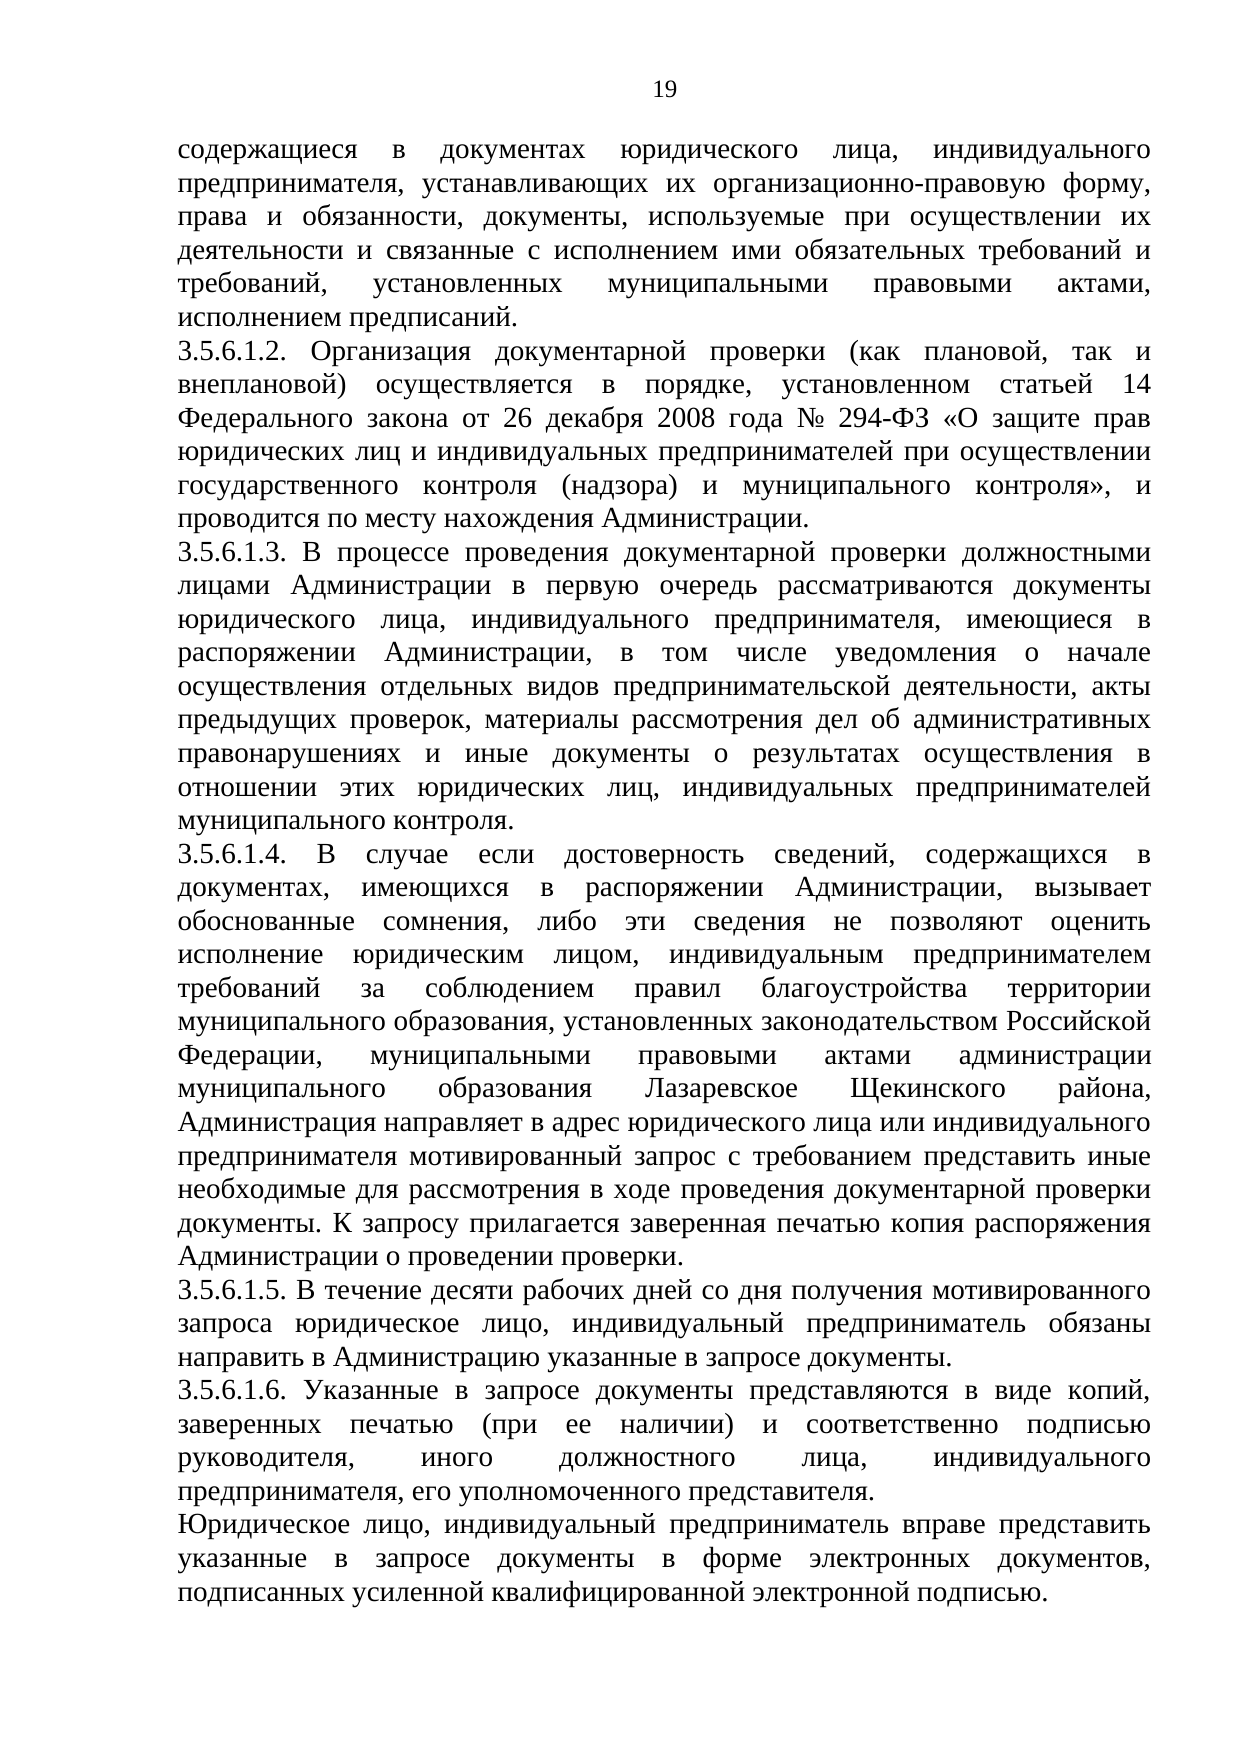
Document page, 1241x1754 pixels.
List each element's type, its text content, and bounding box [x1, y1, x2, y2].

text 3.5.6.1.4. В случае если достоверность сведений, содержащихся в документах, имеющихся в распоряжении Администрации, вызывает обоснованные сомнения, либо эти сведения не позволяют оценить исполнение юридическим лицом, индивидуальным предпринимателем требований за соблюдением правил благоустройства территории муниципального образования, установленных законодательством Российской Федерации, муниципальными правовыми актами администрации муниципального образования Лазаревское Щекинского района, Администрация направляет в адрес юридического лица или индивидуального предпринимателя мотивированный запрос с требованием представить иные необходимые для рассмотрения в ходе проведения документарной проверки документы. К запросу прилагается заверенная печатью копия распоряжения Администрации о проведении проверки. [177, 836, 1152, 1272]
text 3.5.6.1.6. Указанные в запросе документы представляются в виде копий, заверенных печатью (при ее наличии) и соответственно подписью руководителя, иного должностного лица, индивидуального предпринимателя, его уполномоченного представителя. [177, 1372, 1152, 1507]
text Юридическое лицо, индивидуальный предприниматель вправе представить указанные в запросе документы в форме электронных документов, подписанных усиленной квалифицированной электронной подписью. [177, 1507, 1152, 1607]
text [177, 131, 1152, 333]
text 3.5.6.1.5. В течение десяти рабочих дней со дня получения мотивированного запроса юридическое лицо, индивидуальный предприниматель обязаны направить в Администрацию указанные в запросе документы. [177, 1272, 1152, 1372]
text 3.5.6.1.3. В процессе проведения документарной проверки должностными лицами Администрации в первую очередь рассматриваются документы юридического лица, индивидуального предпринимателя, имеющиеся в распоряжении Администрации, в том числе уведомления о начале осуществления отдельных видов предпринимательской деятельности, акты предыдущих проверок, материалы рассмотрения дел об административных правонарушениях и иные документы о результатах осуществления в отношении этих юридических лиц, индивидуальных предпринимателей муниципального контроля. [177, 534, 1152, 836]
text 3.5.6.1.2. Организация документарной проверки (как плановой, так и внеплановой) осуществляется в порядке, установленном статьей 14 Федерального закона от 26 декабря 2008 года № 294-ФЗ «О защите прав юридических лиц и индивидуальных предпринимателей при осуществлении государственного контроля (надзора) и муниципального контроля», и проводится по месту нахождения Администрации. [177, 333, 1152, 534]
